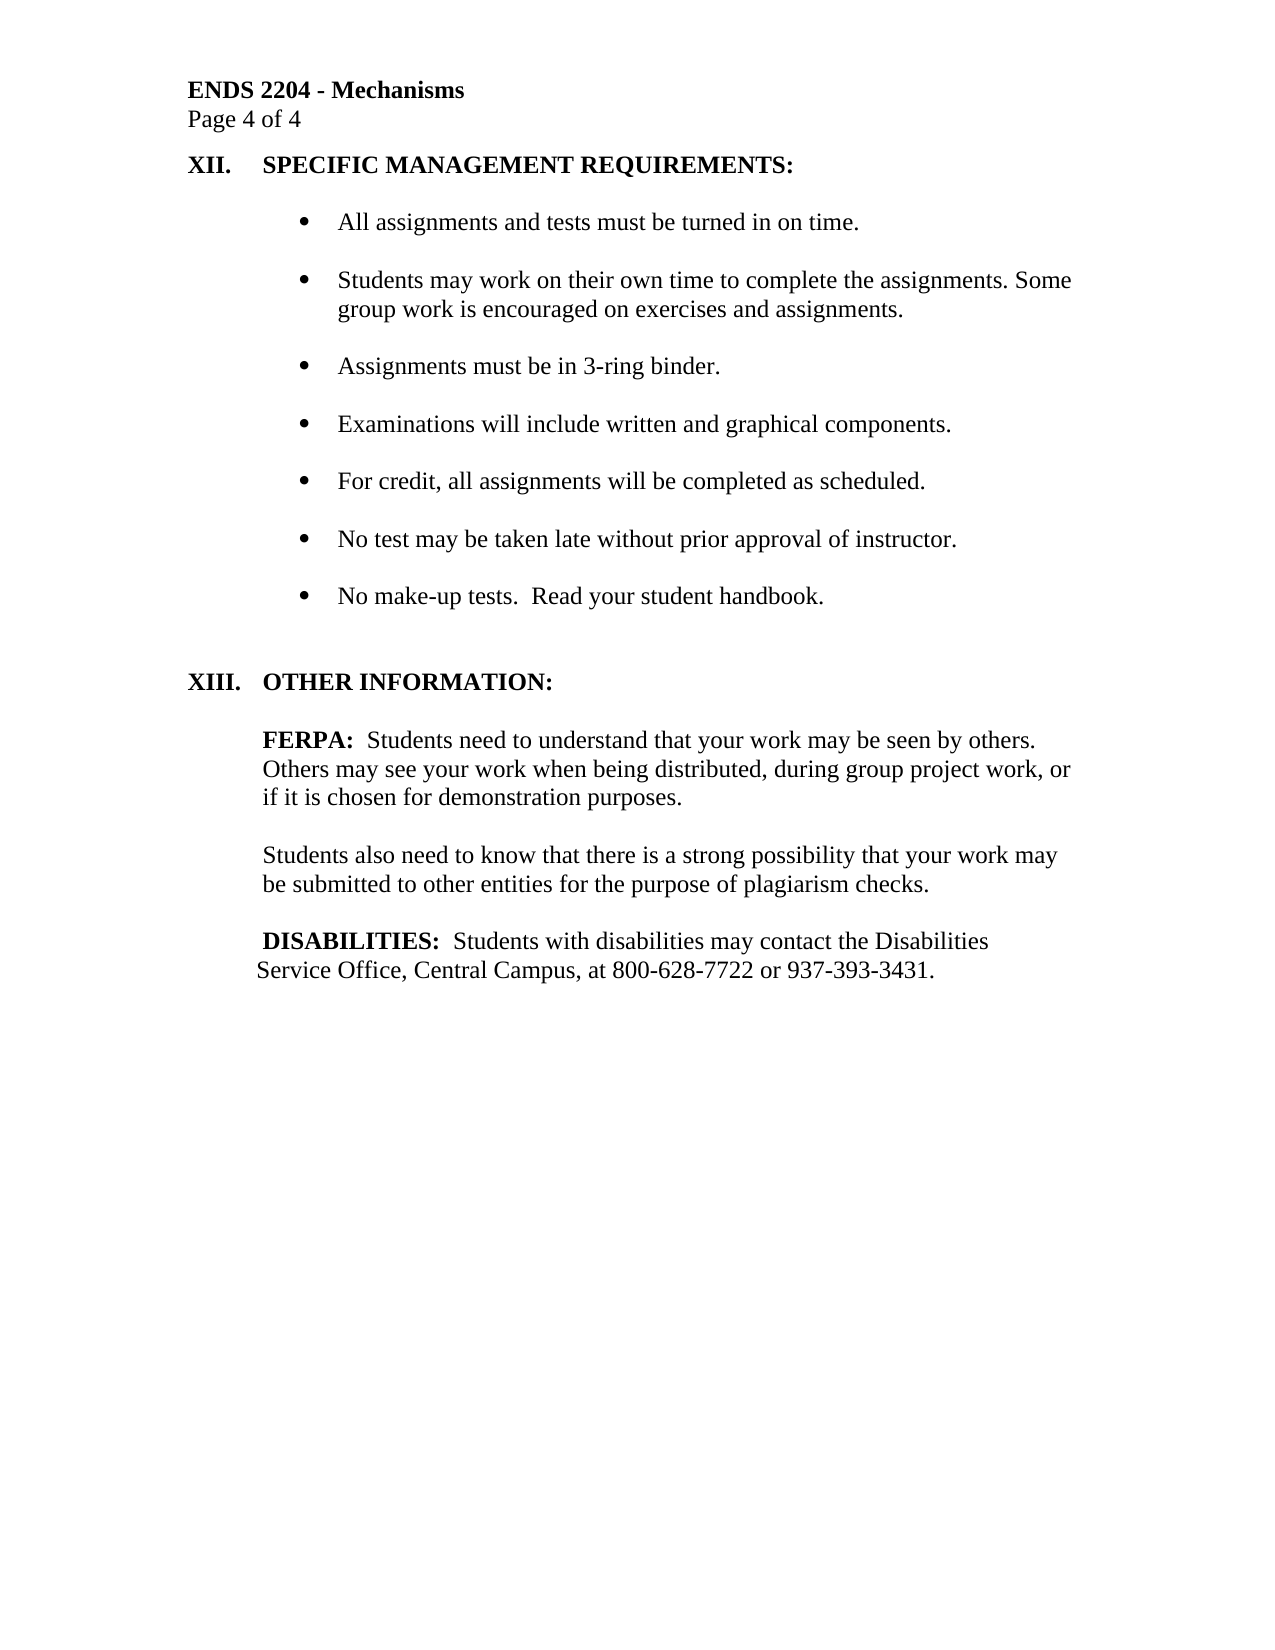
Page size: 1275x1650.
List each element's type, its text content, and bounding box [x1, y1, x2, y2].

text FERPA: Students need to understand that your work may be seen by others. Others may see your work when being distributed, during group project work, or if it is chosen for demonstration purposes. [262, 725, 1087, 811]
list Examinations will include written and graphical components. [300, 409, 1087, 437]
list Students may work on their own time to complete the assignments. Some group work is encouraged on exercises and assignments. [300, 265, 1087, 322]
text DISABILITIES: Students with disabilities may contact the Disabilities [187, 926, 1087, 955]
text XII. SPECIFIC MANAGEMENT REQUIREMENTS: [187, 150, 1087, 179]
list All assignments and tests must be turned in on time. [300, 207, 1087, 236]
list Assignments must be in 3-ring binder. [300, 351, 1087, 380]
text Service Office, Central Campus, at 800-628-7722 or 937-393-3431. [187, 955, 1087, 984]
list No test may be taken late without prior approval of instructor. [300, 524, 1087, 552]
list For credit, all assignments will be completed as scheduled. [300, 466, 1087, 495]
list No make-up tests. Read your student handbook. [300, 581, 1087, 610]
text Students also need to know that there is a strong possibility that your work may be submitted to other entities for the purpose of plagiarism checks. [262, 840, 1087, 897]
text XIII. OTHER INFORMATION: [187, 667, 1087, 696]
